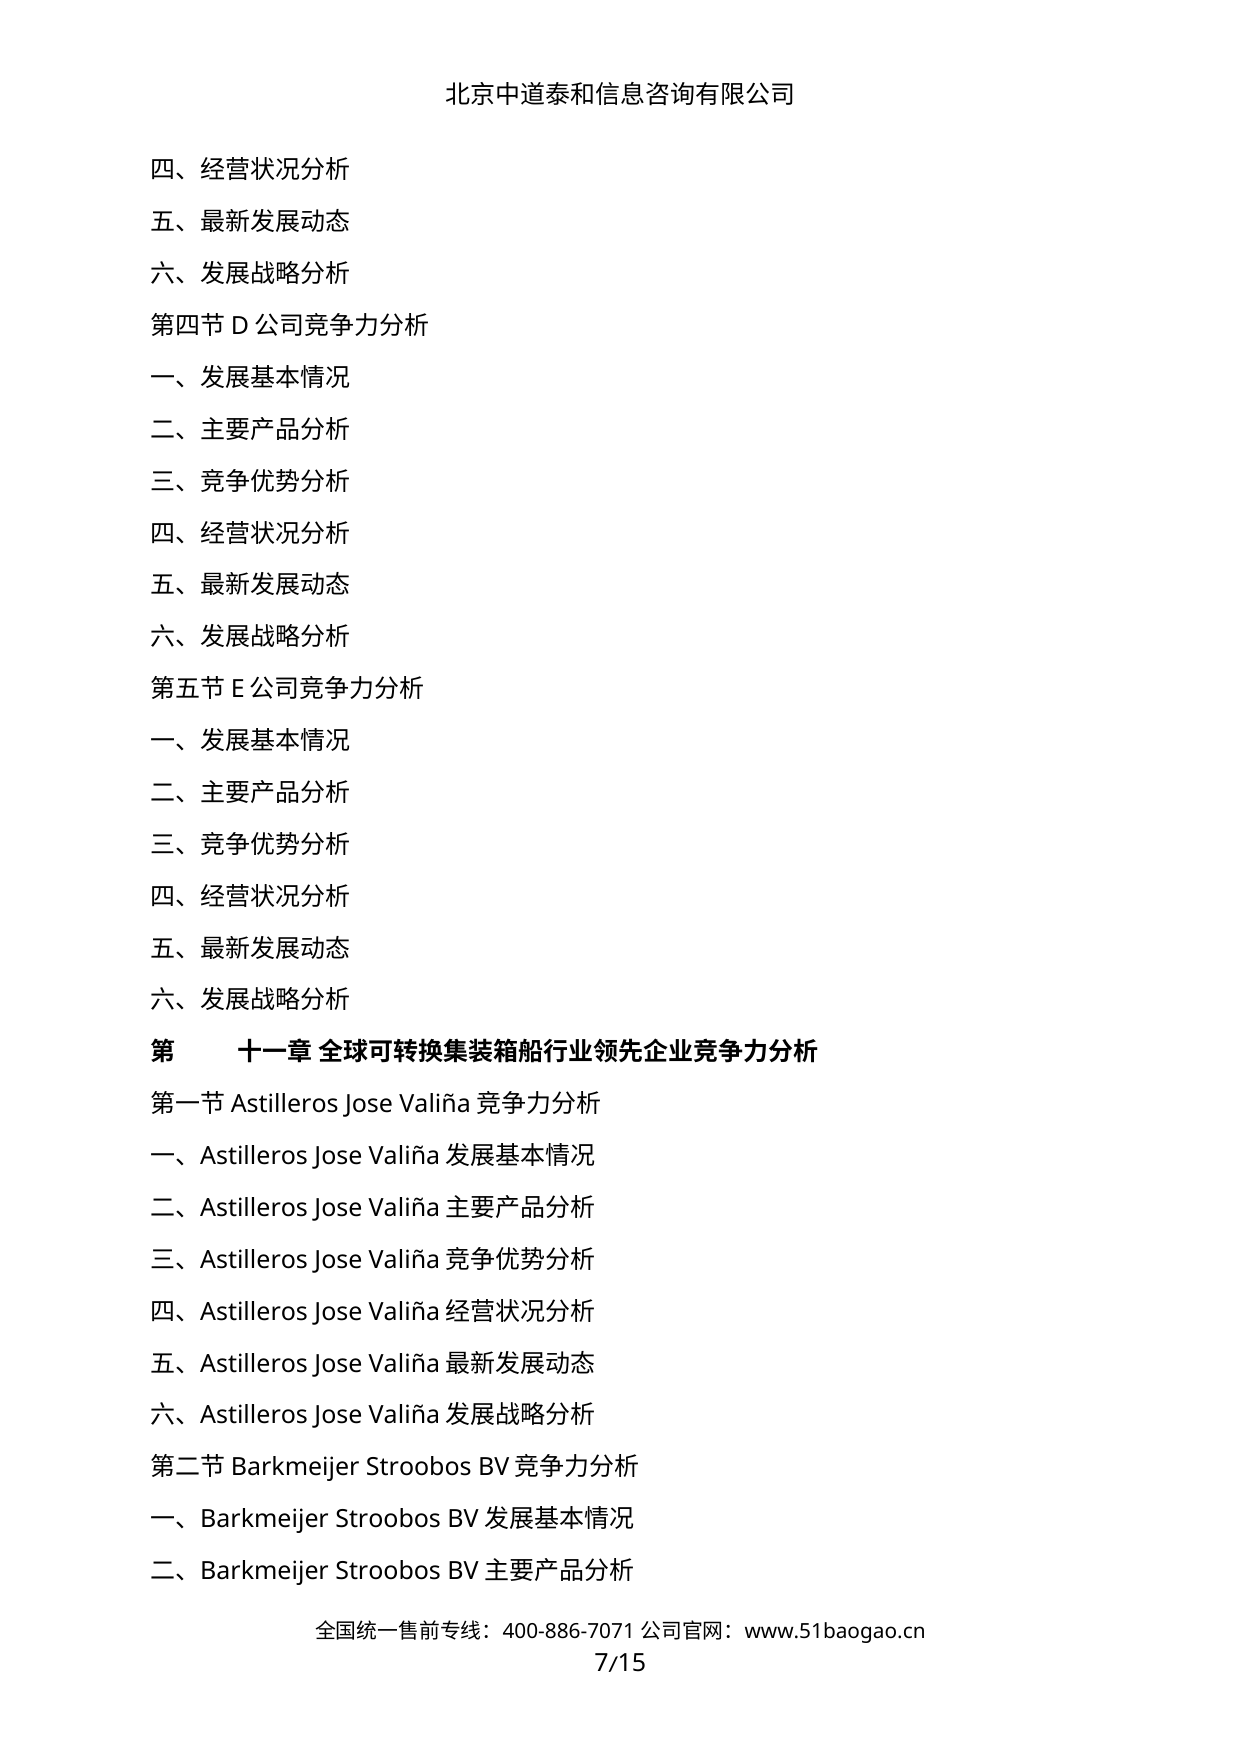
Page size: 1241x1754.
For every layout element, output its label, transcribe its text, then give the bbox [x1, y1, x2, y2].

text 一、Barkmeijer Stroobos BV发展基本情况 [150, 1499, 1090, 1535]
text 六、Astilleros Jose Valiña发展战略分析 [150, 1395, 1090, 1431]
text 二、主要产品分析 [150, 772, 1090, 809]
text 第 十一章 全球可转换集装箱船行业领先企业竞争力分析 [150, 1032, 1090, 1068]
text 第四节 D公司竞争力分析 [150, 306, 1090, 342]
text 三、Astilleros Jose Valiña竞争优势分析 [150, 1239, 1090, 1276]
text 二、Astilleros Jose Valiña主要产品分析 [150, 1187, 1090, 1224]
text 五、最新发展动态 [150, 202, 1090, 238]
text 二、主要产品分析 [150, 409, 1090, 446]
text 第二节 Barkmeijer Stroobos BV竞争力分析 [150, 1447, 1090, 1483]
text 六、发展战略分析 [150, 254, 1090, 290]
text 三、竞争优势分析 [150, 461, 1090, 497]
text 三、竞争优势分析 [150, 824, 1090, 861]
text 四、经营状况分析 [150, 513, 1090, 549]
text 一、发展基本情况 [150, 721, 1090, 757]
text 四、经营状况分析 [150, 150, 1090, 186]
text 第一节 Astilleros Jose Valiña竞争力分析 [150, 1084, 1090, 1120]
text 五、最新发展动态 [150, 928, 1090, 964]
text 五、最新发展动态 [150, 565, 1090, 601]
text 四、Astilleros Jose Valiña经营状况分析 [150, 1291, 1090, 1327]
text 一、发展基本情况 [150, 357, 1090, 394]
text 六、发展战略分析 [150, 980, 1090, 1016]
text 六、发展战略分析 [150, 617, 1090, 653]
text 五、Astilleros Jose Valiña最新发展动态 [150, 1343, 1090, 1379]
text 四、经营状况分析 [150, 876, 1090, 912]
text 二、Barkmeijer Stroobos BV主要产品分析 [150, 1551, 1090, 1587]
text 第五节 E公司竞争力分析 [150, 669, 1090, 705]
text 一、Astilleros Jose Valiña发展基本情况 [150, 1136, 1090, 1172]
